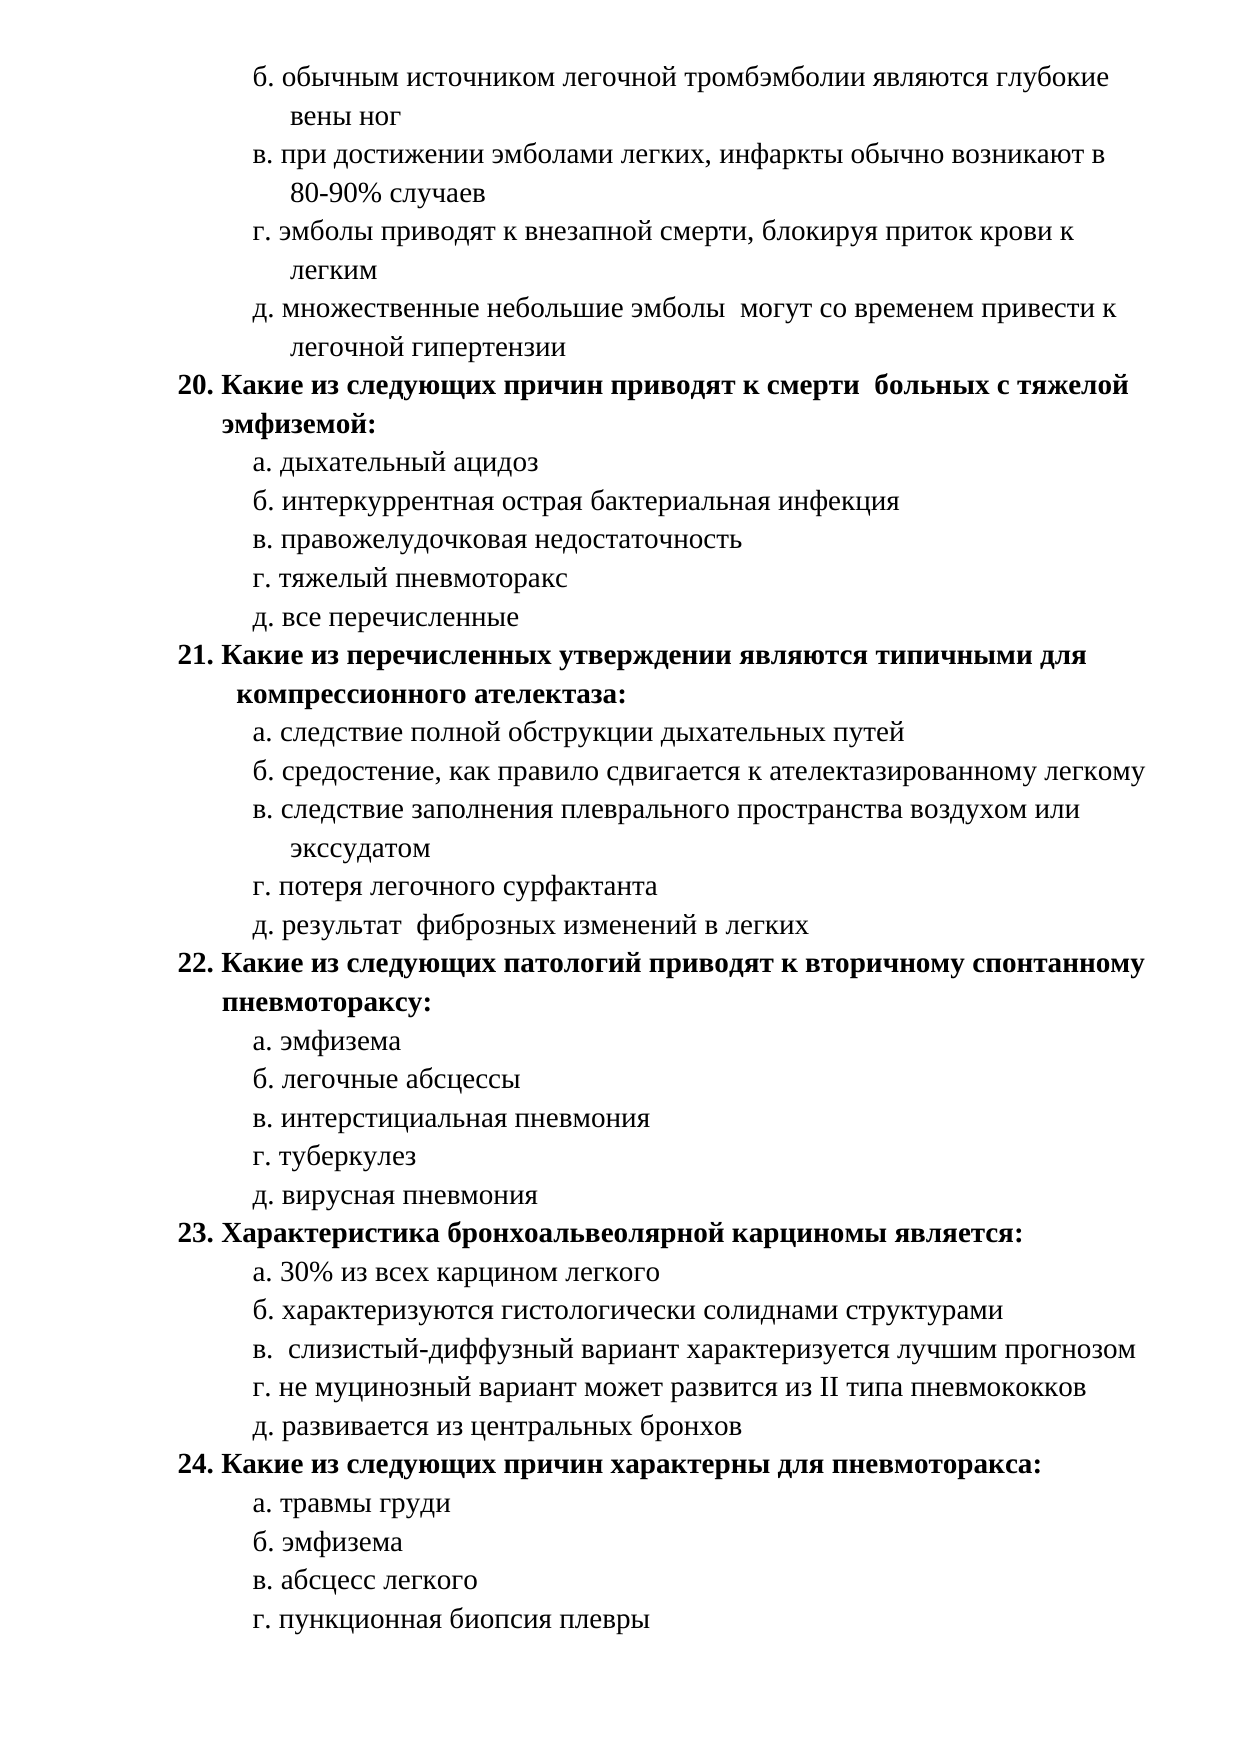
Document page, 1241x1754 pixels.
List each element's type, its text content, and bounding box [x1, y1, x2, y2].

list б. обычным источником легочной тромбэмболии являются глубокие вены ног [177, 59, 1152, 131]
list д. результат фиброзных изменений в легких [177, 907, 1152, 941]
list д. все перечисленные [177, 599, 1152, 632]
list в. правожелудочковая недостаточность [177, 522, 1152, 555]
list б. средостение, как правило сдвигается к ателектазированному легкому [177, 753, 1152, 786]
list г. эмболы приводят к внезапной смерти, блокируя приток крови к легким [177, 213, 1152, 285]
list г. пункционная биопсия плевры [177, 1601, 1152, 1634]
list в. при достижении эмболами легких, инфаркты обычно возникают в 80-90% случаев [177, 136, 1152, 208]
list 24. Какие из следующих причин характерны для пневмоторакса: [177, 1447, 1152, 1480]
list а. дыхательный ацидоз [177, 444, 1152, 478]
list в. абсцесс легкого [177, 1562, 1152, 1596]
list в. следствие заполнения плеврального пространства воздухом или экссудатом [177, 791, 1152, 863]
list д. развивается из центральных бронхов [177, 1408, 1152, 1442]
list д. множественные небольшие эмболы могут со временем привести к легочной гипертензии [177, 290, 1152, 362]
list 20. Какие из следующих причин приводят к смерти больных с тяжелой эмфиземой: [177, 367, 1152, 439]
list 23. Характеристика бронхоальвеолярной карциномы является: [177, 1215, 1152, 1249]
list 21. Какие из перечисленных утверждении являются типичными для компрессионного ателектаза: [177, 637, 1152, 709]
list а. 30% из всех карцином легкого [177, 1254, 1152, 1287]
list в. слизистый-диффузный вариант характеризуется лучшим прогнозом [177, 1331, 1152, 1364]
list в. интерстициальная пневмония [177, 1100, 1152, 1133]
list а. травмы груди [177, 1485, 1152, 1519]
list г. потеря легочного сурфактанта [177, 868, 1152, 902]
list б. характеризуются гистологически солиднами структурами [177, 1292, 1152, 1326]
list б. интеркуррентная острая бактериальная инфекция [177, 483, 1152, 517]
list б. легочные абсцессы [177, 1061, 1152, 1095]
list г. тяжелый пневмоторакс [177, 560, 1152, 594]
list а. эмфизема [177, 1023, 1152, 1056]
list г. туберкулез [177, 1138, 1152, 1172]
list а. следствие полной обструкции дыхательных путей [177, 714, 1152, 748]
list 22. Какие из следующих патологий приводят к вторичному спонтанному пневмотораксу: [177, 946, 1152, 1018]
list б. эмфизема [177, 1524, 1152, 1557]
list г. не муцинозный вариант может развится из II типа пневмококков [177, 1369, 1152, 1403]
list д. вирусная пневмония [177, 1177, 1152, 1210]
